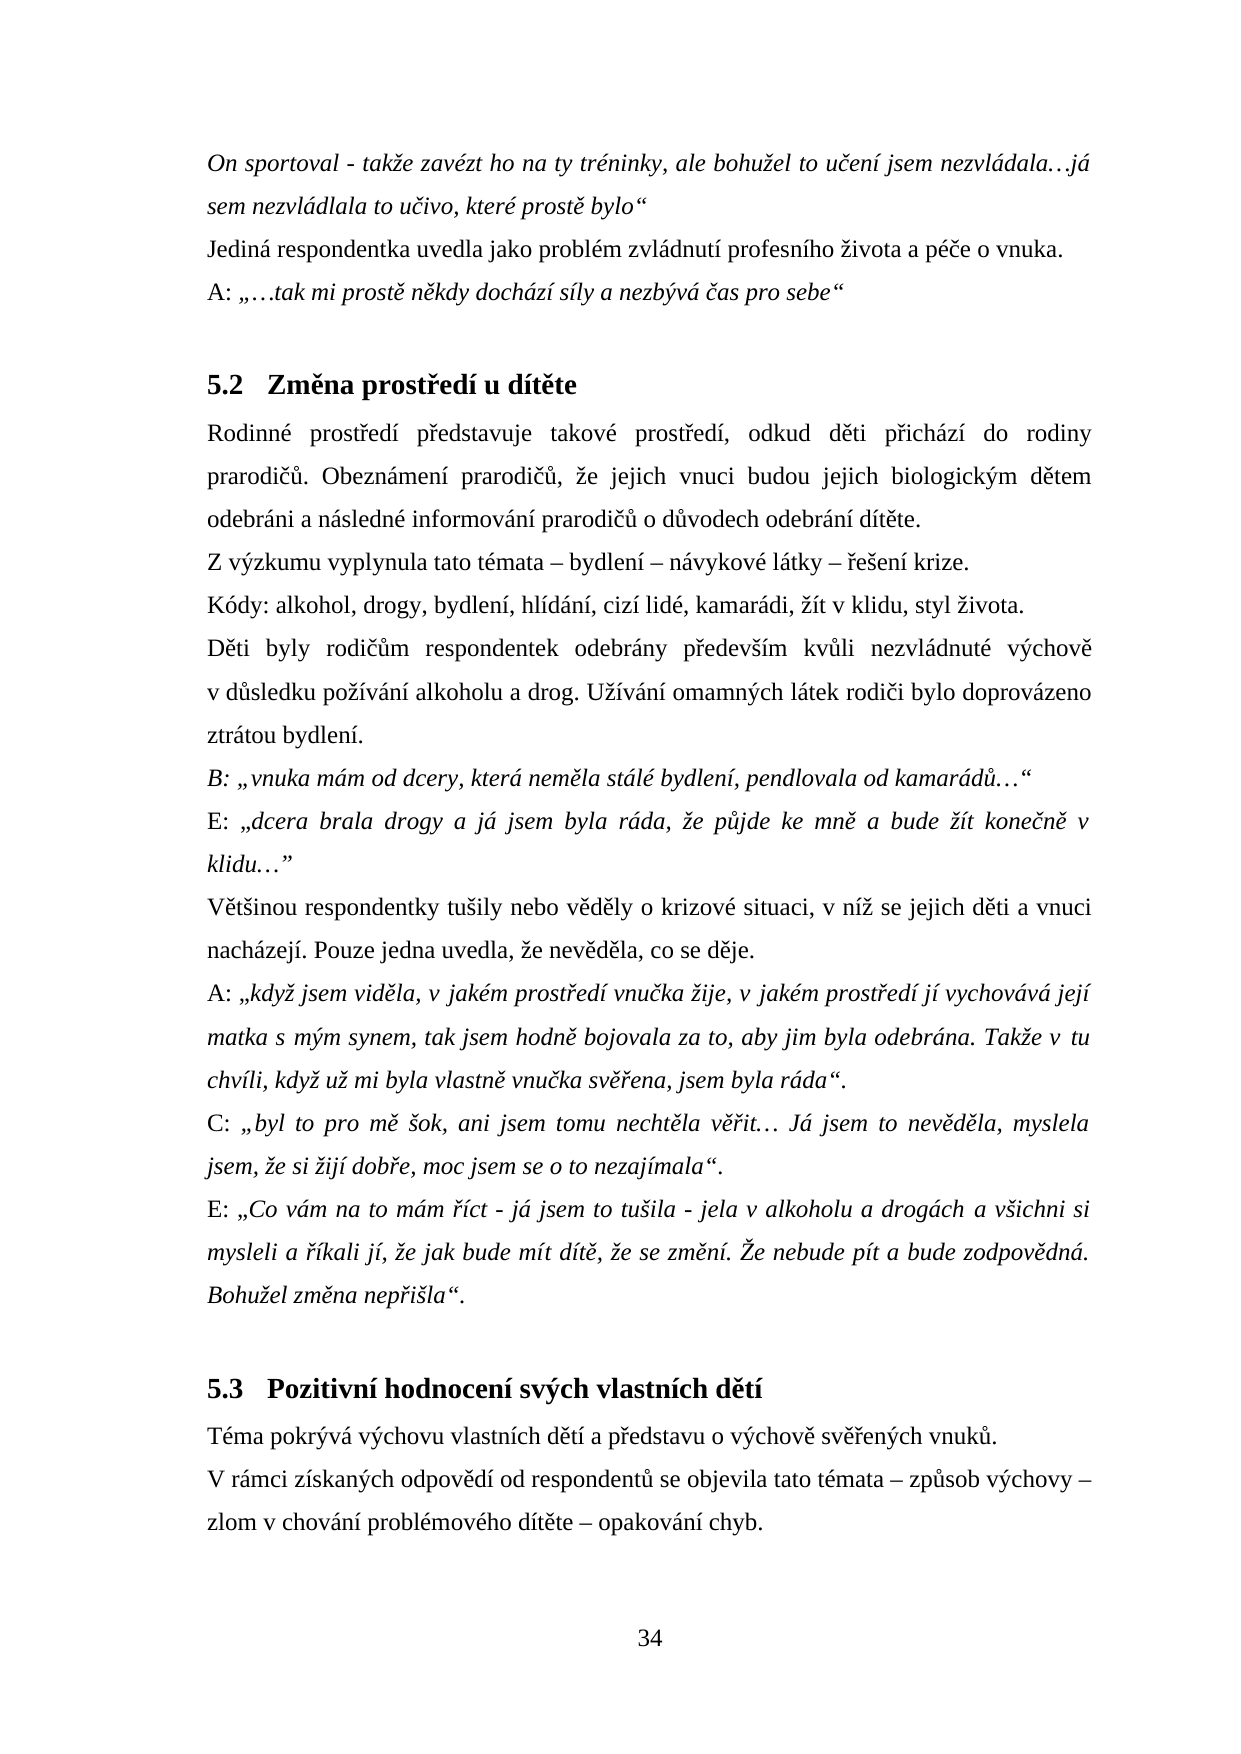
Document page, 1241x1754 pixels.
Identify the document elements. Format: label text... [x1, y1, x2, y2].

text V rámci získaných odpovědí od respondentů se objevila tato témata – způsob výchovy – zlom v chování problémového dítěte – opakování chyb. [207, 1464, 1092, 1536]
text E: „dcera brala drogy a já jsem byla ráda, že půjde ke mně a bude žít konečně v klidu…” [207, 806, 1092, 878]
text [207, 148, 1092, 219]
text Z výzkumu vyplynula tato témata – bydlení – návykové látky – řešení krize. [207, 547, 1092, 576]
text Většinou respondentky tušily nebo věděly o krizové situaci, v níž se jejich děti a vnuci nacházejí. Pouze jedna uvedla, že nevěděla, co se děje. [207, 892, 1092, 964]
text C: „byl to pro mě šok, ani jsem tomu nechtěla věřit… Já jsem to nevěděla, myslela jsem, že si žijí dobře, moc jsem se o to nezajímala“. [207, 1108, 1092, 1180]
text Jediná respondentka uvedla jako problém zvládnutí profesního života a péče o vnuka. [207, 234, 1092, 263]
text Téma pokrývá výchovu vlastních dětí a představu o výchově svěřených vnuků. [207, 1421, 1092, 1450]
text Děti byly rodičům respondentek odebrány především kvůli nezvládnuté výchově v důsledku požívání alkoholu a drog. Užívání omamných látek rodiči bylo doprovázeno ztrátou bydlení. [207, 633, 1092, 748]
text E: „Co vám na to mám říct - já jsem to tušila - jela v alkoholu a drogách a všichni si mysleli a říkali jí, že jak bude mít dítě, že se změní. Že nebude pít a bude zodpovědná. Bohužel změna nepřišla“. [207, 1194, 1092, 1309]
text Rodinné prostředí představuje takové prostředí, odkud děti přichází do rodiny prarodičů. Obeznámení prarodičů, že jejich vnuci budou jejich biologickým dětem odebráni a následné informování prarodičů o důvodech odebrání dítěte. [207, 418, 1092, 533]
text B: „vnuka mám od dcery, která neměla stálé bydlení, pendlovala od kamarádů…“ [207, 763, 1092, 792]
subtitle Pozitivní hodnocení svých vlastních dětí [207, 1371, 1092, 1404]
text Kódy: alkohol, drogy, bydlení, hlídání, cizí lidé, kamarádi, žít v klidu, styl života. [207, 590, 1092, 619]
subtitle Změna prostředí u dítěte [207, 367, 1092, 401]
text A: „…tak mi prostě někdy dochází síly a nezbývá čas pro sebe“ [207, 277, 1092, 306]
text A: „když jsem viděla, v jakém prostředí vnučka žije, v jakém prostředí jí vychovává její matka s mým synem, tak jsem hodně bojovala za to, aby jim byla odebrána. Takže v tu chvíli, když už mi byla vlastně vnučka svěřena, jsem byla ráda“. [207, 978, 1092, 1093]
